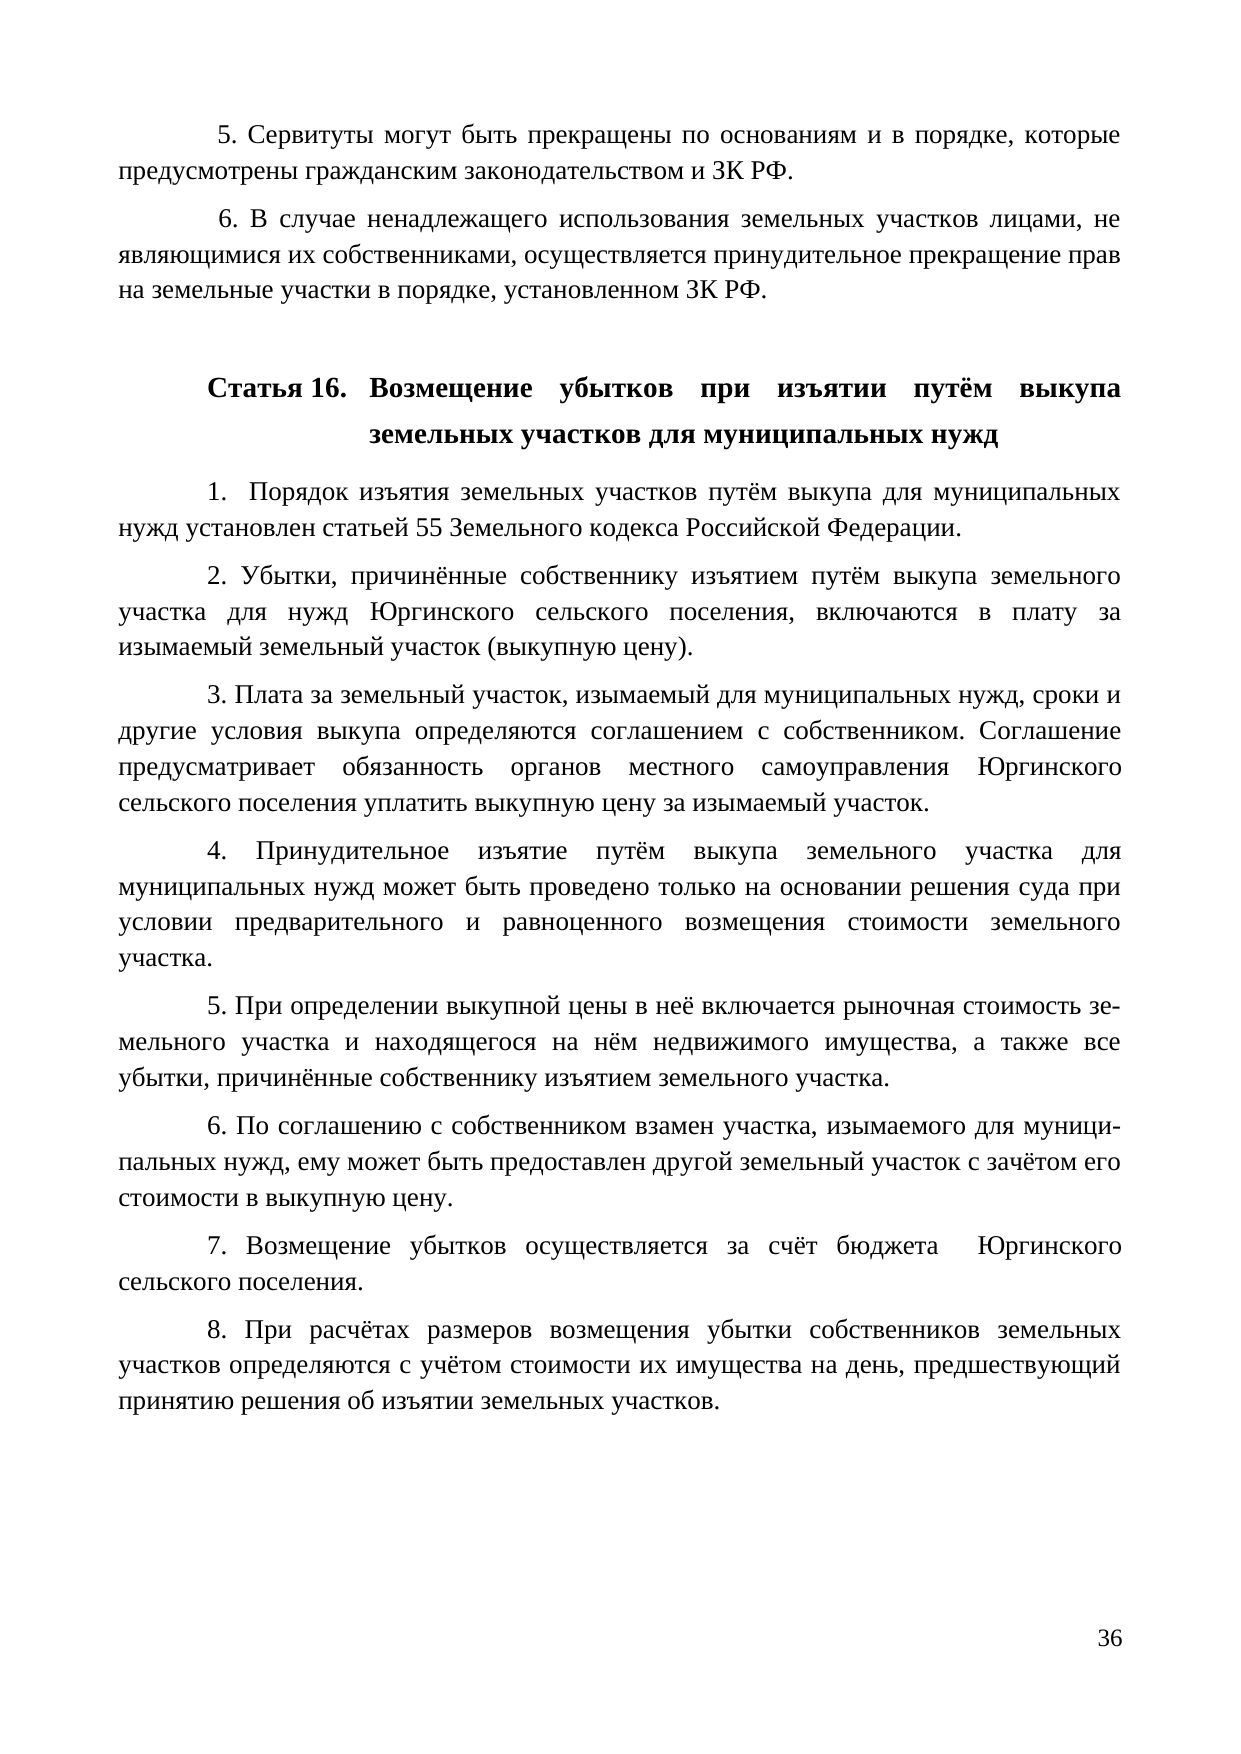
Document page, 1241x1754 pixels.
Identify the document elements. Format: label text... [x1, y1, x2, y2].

text 1. Порядок изъятия земельных участков путём выкупа для муниципальных нужд установлен статьей 55 Земельного кодекса Российской Федерации. [118, 475, 1122, 542]
text 2. Убытки, причинённые собственнику изъятием путём выкупа земельного участка для нужд Юргинского сельского поселения, включаются в плату за изымаемый земельный участок (выкупную цену). [118, 559, 1122, 662]
text 6. По соглашению с собственником взамен участка, изымаемого для муници-пальных нужд, ему может быть предоставлен другой земельный участок с зачётом его стоимости в выкупную цену. [118, 1109, 1122, 1212]
text Возмещение убытков при изъятии путём выкупа земельных участков для муниципальных нужд [207, 370, 1122, 450]
text 6. В случае ненадлежащего использования земельных участков лицами, не являющимися их собственниками, осуществляется принудительное прекращение прав на земельные участки в порядке, установленном ЗК РФ. [118, 202, 1122, 305]
text 3. Плата за земельный участок, изымаемый для муниципальных нужд, сроки и другие условия выкупа определяются соглашением с собственником. Соглашение предусматривает обязанность органов местного самоуправления Юргинского сельского поселения уплатить выкупную цену за изымаемый участок. [118, 679, 1122, 817]
text 5. Сервитуты могут быть прекращены по основаниям и в порядке, которые предусмотрены гражданским законодательством и ЗК РФ. [118, 118, 1122, 185]
text 8. При расчётах размеров возмещения убытки собственников земельных участков определяются с учётом стоимости их имущества на день, предшествующий принятию решения об изъятии земельных участков. [118, 1313, 1122, 1415]
text 5. При определении выкупной цены в неё включается рыночная стоимость зе-мельного участка и находящегося на нём недвижимого имущества, а также все убытки, причинённые собственнику изъятием земельного участка. [118, 989, 1122, 1092]
text 4. Принудительное изъятие путём выкупа земельного участка для муниципальных нужд может быть проведено только на основании решения суда при условии предварительного и равноценного возмещения стоимости земельного участка. [118, 834, 1122, 972]
text 7. Возмещение убытков осуществляется за счёт бюджета Юргинского сельского поселения. [118, 1229, 1122, 1296]
